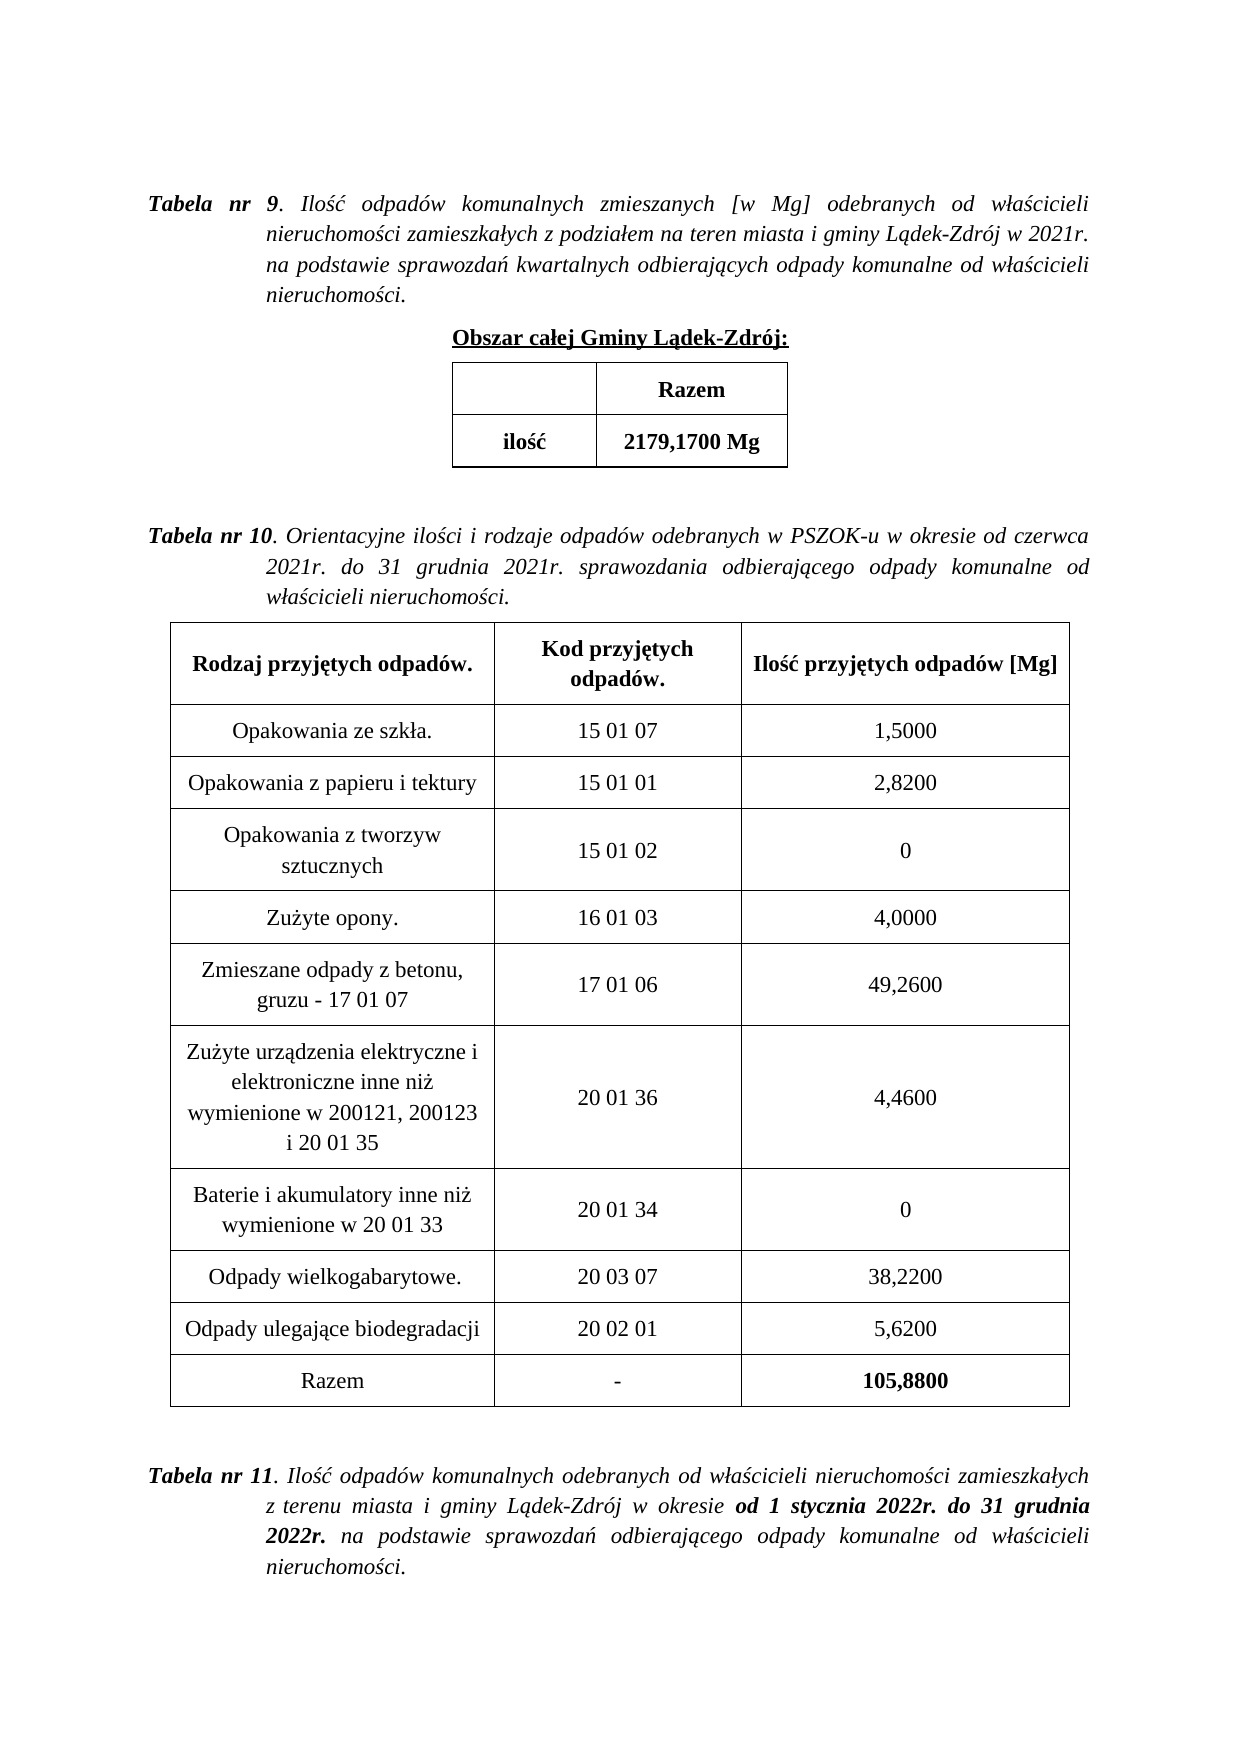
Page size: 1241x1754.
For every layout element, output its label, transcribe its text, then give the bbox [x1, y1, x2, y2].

text Obszar całej Gminy Lądek-Zdrój: [148, 324, 1093, 350]
table_cell 105,8800 [742, 1355, 1069, 1406]
table_cell Odpady wielkogabarytowe. [171, 1251, 494, 1302]
table_cell 2179,1700 Mg [597, 415, 787, 466]
table_cell - [495, 1355, 741, 1406]
table_cell 38,2200 [742, 1251, 1069, 1302]
table_cell Razem [171, 1355, 494, 1406]
table_cell 1,5000 [742, 705, 1069, 756]
table_cell Opakowania z papieru i tektury [171, 757, 494, 808]
table_header Razem [597, 363, 787, 414]
table_cell Zużyte opony. [171, 891, 494, 942]
table_cell 4,4600 [742, 1026, 1069, 1167]
table_cell 5,6200 [742, 1303, 1069, 1354]
table_cell 0 [742, 809, 1069, 890]
text Tabela nr 10. Orientacyjne ilości i rodzaje odpadów odebranych w PSZOK-u w okresie od czerwca 2021r. do 31 grudnia 2021r. sprawozdania odbierającego odpady komunalne od właścicieli nieruchomości. [148, 523, 1093, 609]
table_cell Odpady ulegające biodegradacji [171, 1303, 494, 1354]
table_cell 15 01 01 [495, 757, 741, 808]
table_header Kod przyjętych odpadów. [495, 623, 741, 704]
table_header [453, 363, 596, 414]
table_cell 4,0000 [742, 891, 1069, 942]
table_cell 17 01 06 [495, 944, 741, 1025]
table_cell 20 01 34 [495, 1169, 741, 1250]
table_header Rodzaj przyjętych odpadów. [171, 623, 494, 704]
table_cell 49,2600 [742, 944, 1069, 1025]
table_cell 15 01 02 [495, 809, 741, 890]
table_cell Opakowania ze szkła. [171, 705, 494, 756]
table_cell Opakowania z tworzyw sztucznych [171, 809, 494, 890]
table_cell Zużyte urządzenia elektryczne i elektroniczne inne niż wymienione w 200121, 200123 i 20 01 35 [171, 1026, 494, 1167]
table_cell 20 02 01 [495, 1303, 741, 1354]
text Tabela nr 9. Ilość odpadów komunalnych zmieszanych [w Mg] odebranych od właścicieli nieruchomości zamieszkałych z podziałem na teren miasta i gminy Lądek-Zdrój w 2021r. na podstawie sprawozdań kwartalnych odbierających odpady komunalne od właścicieli nieruchomości. [148, 190, 1093, 307]
table_cell Zmieszane odpady z betonu, gruzu - 17 01 07 [171, 944, 494, 1025]
table_cell 0 [742, 1169, 1069, 1250]
table_cell 20 01 36 [495, 1026, 741, 1167]
table_cell Baterie i akumulatory inne niż wymienione w 20 01 33 [171, 1169, 494, 1250]
text Tabela nr 11. Ilość odpadów komunalnych odebranych od właścicieli nieruchomości zamieszkałych z terenu miasta i gminy Lądek-Zdrój w okresie od 1 stycznia 2022r. do 31 grudnia 2022r. na podstawie sprawozdań odbierającego odpady komunalne od właścicieli nieruchomości. [148, 1462, 1093, 1579]
table_cell ilość [453, 415, 596, 466]
table_cell 15 01 07 [495, 705, 741, 756]
table_cell 16 01 03 [495, 891, 741, 942]
table_cell 20 03 07 [495, 1251, 741, 1302]
table_cell 2,8200 [742, 757, 1069, 808]
table_header Ilość przyjętych odpadów [Mg] [742, 623, 1069, 704]
